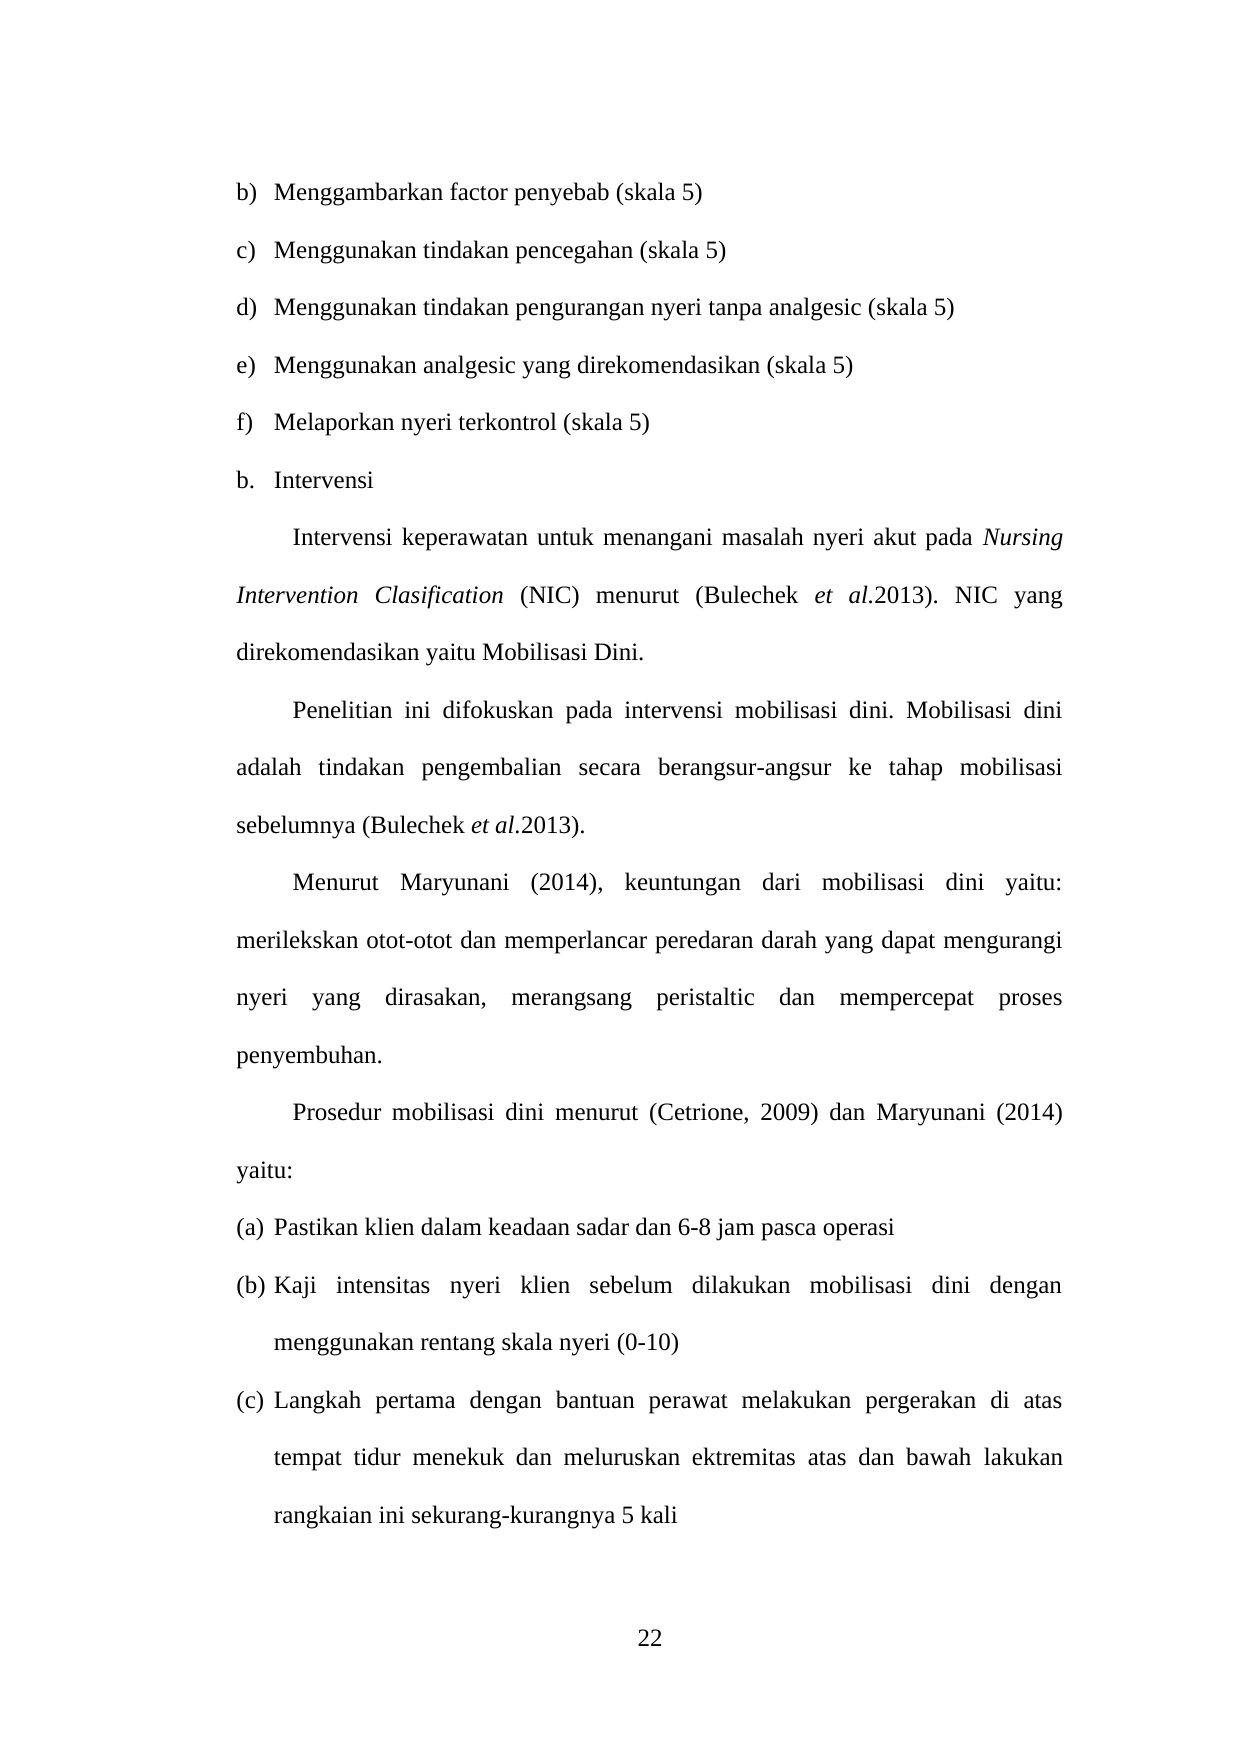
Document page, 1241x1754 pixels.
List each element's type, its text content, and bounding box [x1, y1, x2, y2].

list Menggunakan tindakan pencegahan (skala 5) [236, 235, 1063, 263]
list Melaporkan nyeri terkontrol (skala 5) [236, 407, 1063, 436]
list Penelitian ini difokuskan pada intervensi mobilisasi dini. Mobilisasi dini adalah tindakan pengembalian secara berangsur-angsur ke tahap mobilisasi sebelumnya (Bulechek et al.2013). [236, 695, 1063, 838]
list Langkah pertama dengan bantuan perawat melakukan pergerakan di atas tempat tidur menekuk dan meluruskan ektremitas atas dan bawah lakukan rangkaian ini sekurang-kurangnya 5 kali [236, 1385, 1063, 1528]
list Menggambarkan factor penyebab (skala 5) [236, 177, 1063, 206]
list Menggunakan tindakan pengurangan nyeri tanpa analgesic (skala 5) [236, 292, 1063, 321]
list Menurut Maryunani (2014), keuntungan dari mobilisasi dini yaitu: merilekskan otot-otot dan memperlancar peredaran darah yang dapat mengurangi nyeri yang dirasakan, merangsang peristaltic dan mempercepat proses penyembuhan. [236, 867, 1063, 1068]
list Kaji intensitas nyeri klien sebelum dilakukan mobilisasi dini dengan menggunakan rentang skala nyeri (0-10) [236, 1270, 1063, 1356]
list Menggunakan analgesic yang direkomendasikan (skala 5) [236, 350, 1063, 378]
list Pastikan klien dalam keadaan sadar dan 6-8 jam pasca operasi [236, 1212, 1063, 1241]
list Intervensi [236, 465, 1063, 493]
list Intervensi keperawatan untuk menangani masalah nyeri akut pada Nursing Intervention Clasification (NIC) menurut (Bulechek et al.2013). NIC yang direkomendasikan yaitu Mobilisasi Dini. [236, 522, 1063, 666]
list Prosedur mobilisasi dini menurut (Cetrione, 2009) dan Maryunani (2014) yaitu: [236, 1097, 1063, 1183]
